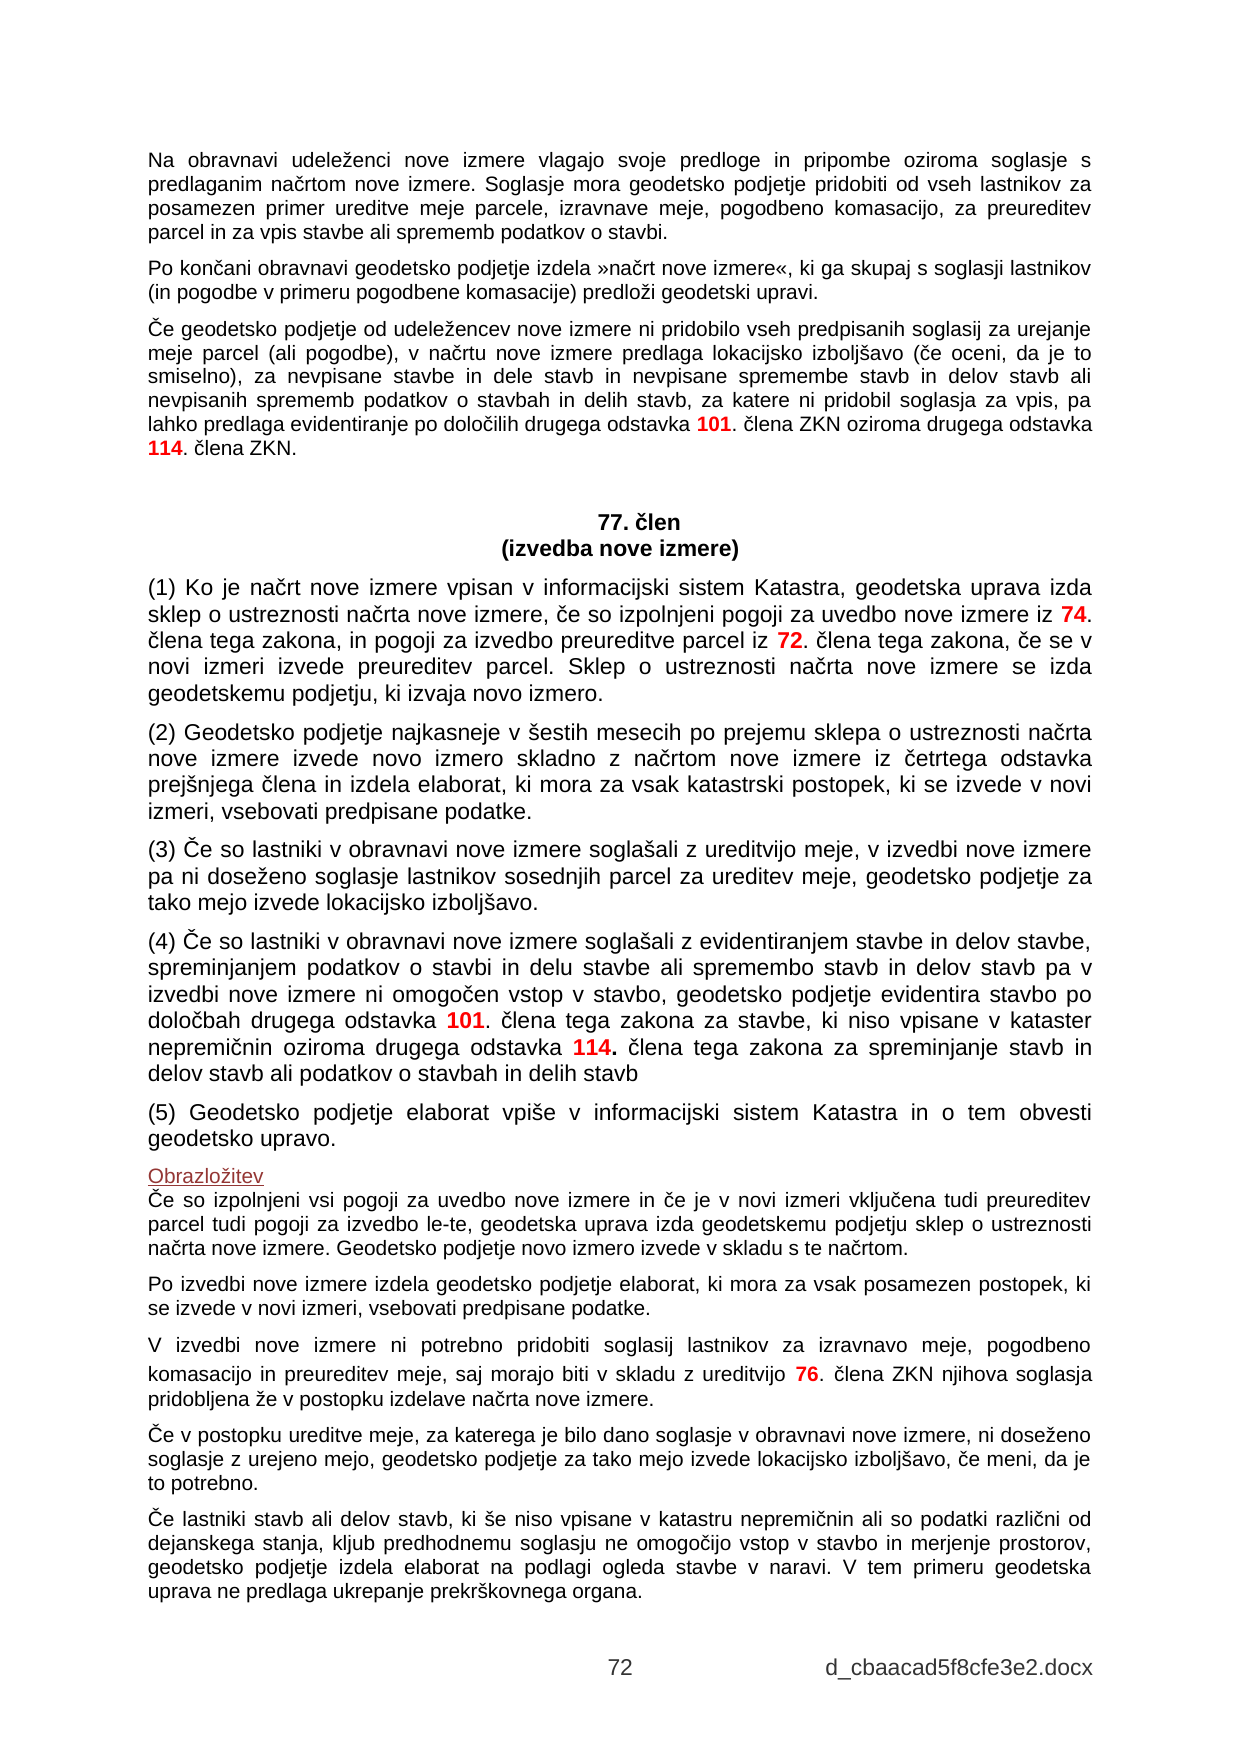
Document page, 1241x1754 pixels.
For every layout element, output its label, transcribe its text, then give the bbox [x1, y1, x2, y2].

text V izvedbi nove izmere ni potrebno pridobiti soglasij lastnikov za izravnavo meje, pogodbeno komasacijo in preureditev meje, saj morajo biti v skladu z ureditvijo 76. člena ZKN njihova soglasja pridobljena že v postopku izdelave načrta nove izmere. [148, 1333, 1093, 1410]
subtitle (izvedba nove izmere) [148, 535, 1093, 562]
text Če v postopku ureditve meje, za katerega je bilo dano soglasje v obravnavi nove izmere, ni doseženo soglasje z urejeno mejo, geodetsko podjetje za tako mejo izvede lokacijsko izboljšavo, če meni, da je to potrebno. [148, 1423, 1093, 1495]
text člen [185, 509, 1093, 535]
text (3) Če so lastniki v obravnavi nove izmere soglašali z ureditvijo meje, v izvedbi nove izmere pa ni doseženo soglasje lastnikov sosednjih parcel za ureditev meje, geodetsko podjetje za tako mejo izvede lokacijsko izboljšavo. [148, 836, 1093, 916]
text Po končani obravnavi geodetsko podjetje izdela »načrt nove izmere«, ki ga skupaj s soglasji lastnikov (in pogodbe v primeru pogodbene komasacije) predloži geodetski upravi. [148, 256, 1093, 304]
text Če lastniki stavb ali delov stavb, ki še niso vpisane v katastru nepremičnin ali so podatki različni od dejanskega stanja, kljub predhodnemu soglasju ne omogočijo vstop v stavbo in merjenje prostorov, geodetsko podjetje izdela elaborat na podlagi ogleda stavbe v naravi. V tem primeru geodetska uprava ne predlaga ukrepanje prekrškovnega organa. [148, 1507, 1093, 1603]
text Na obravnavi udeleženci nove izmere vlagajo svoje predloge in pripombe oziroma soglasje s predlaganim načrtom nove izmere. Soglasje mora geodetsko podjetje pridobiti od vseh lastnikov za posamezen primer ureditve meje parcele, izravnave meje, pogodbeno komasacijo, za preureditev parcel in za vpis stavbe ali sprememb podatkov o stavbi. [148, 148, 1093, 243]
text Po izvedbi nove izmere izdela geodetsko podjetje elaborat, ki mora za vsak posamezen postopek, ki se izvede v novi izmeri, vsebovati predpisane podatke. [148, 1272, 1093, 1320]
text (5) Geodetsko podjetje elaborat vpiše v informacijski sistem Katastra in o tem obvesti geodetsko upravo. [148, 1099, 1093, 1151]
text Če so izpolnjeni vsi pogoji za uvedbo nove izmere in če je v novi izmeri vključena tudi preureditev parcel tudi pogoji za izvedbo le-te, geodetska uprava izda geodetskemu podjetju sklep o ustreznosti načrta nove izmere. Geodetsko podjetje novo izmero izvede v skladu s te načrtom. [148, 1188, 1093, 1260]
text (1) Ko je načrt nove izmere vpisan v informacijski sistem Katastra, geodetska uprava izda sklep o ustreznosti načrta nove izmere, če so izpolnjeni pogoji za uvedbo nove izmere iz 74. člena tega zakona, in pogoji za izvedbo preureditve parcel iz 72. člena tega zakona, če se v novi izmeri izvede preureditev parcel. Sklep o ustreznosti načrta nove izmere se izda geodetskemu podjetju, ki izvaja novo izmero. [148, 574, 1093, 706]
text Obrazložitev [148, 1164, 1093, 1188]
text Če geodetsko podjetje od udeležencev nove izmere ni pridobilo vseh predpisanih soglasij za urejanje meje parcel (ali pogodbe), v načrtu nove izmere predlaga lokacijsko izboljšavo (če oceni, da je to smiselno), za nevpisane stavbe in dele stavb in nevpisane spremembe stavb in delov stavb ali nevpisanih sprememb podatkov o stavbah in delih stavb, za katere ni pridobil soglasja za vpis, pa lahko predlaga evidentiranje po določilih drugega odstavka 101. člena ZKN oziroma drugega odstavka 114. člena ZKN. [148, 316, 1093, 460]
text (2) Geodetsko podjetje najkasneje v šestih mesecih po prejemu sklepa o ustreznosti načrta nove izmere izvede novo izmero skladno z načrtom nove izmere iz četrtega odstavka prejšnjega člena in izdela elaborat, ki mora za vsak katastrski postopek, ki se izvede v novi izmeri, vsebovati predpisane podatke. [148, 718, 1093, 824]
text (4) Če so lastniki v obravnavi nove izmere soglašali z evidentiranjem stavbe in delov stavbe, spreminjanjem podatkov o stavbi in delu stavbe ali spremembo stavb in delov stavb pa v izvedbi nove izmere ni omogočen vstop v stavbo, geodetsko podjetje evidentira stavbo po določbah drugega odstavka 101. člena tega zakona za stavbe, ki niso vpisane v kataster nepremičnin oziroma drugega odstavka 114. člena tega zakona za spreminjanje stavb in delov stavb ali podatkov o stavbah in delih stavb [148, 928, 1093, 1086]
